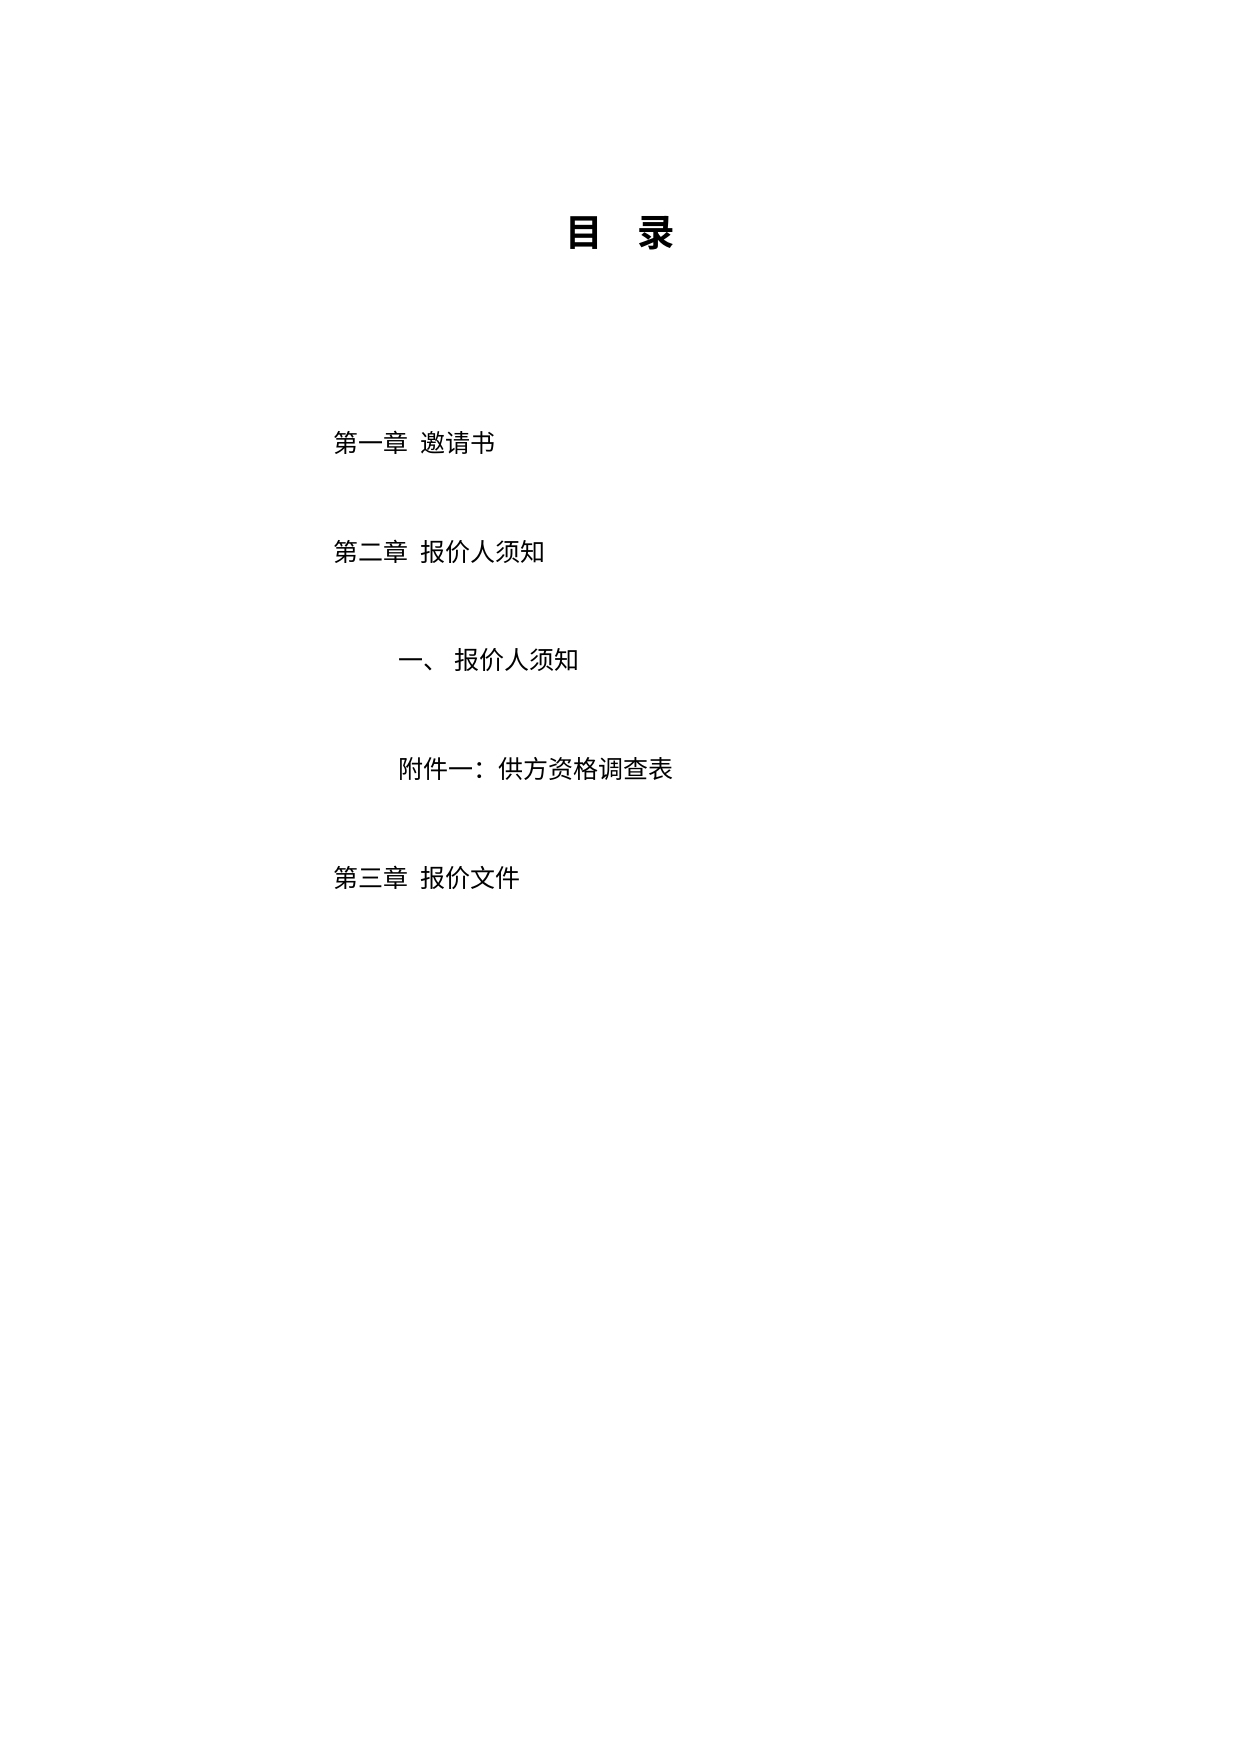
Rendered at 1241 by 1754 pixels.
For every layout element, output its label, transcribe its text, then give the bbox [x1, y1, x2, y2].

text 附件一：供方资格调查表 [147, 749, 1092, 786]
text 一、 报价人须知 [147, 641, 1092, 677]
text 目 录 [148, 203, 1092, 258]
text 第二章 报价人须知 [148, 532, 1092, 568]
text 第三章 报价文件 [148, 858, 1092, 894]
text 第一章 邀请书 [148, 423, 1092, 459]
